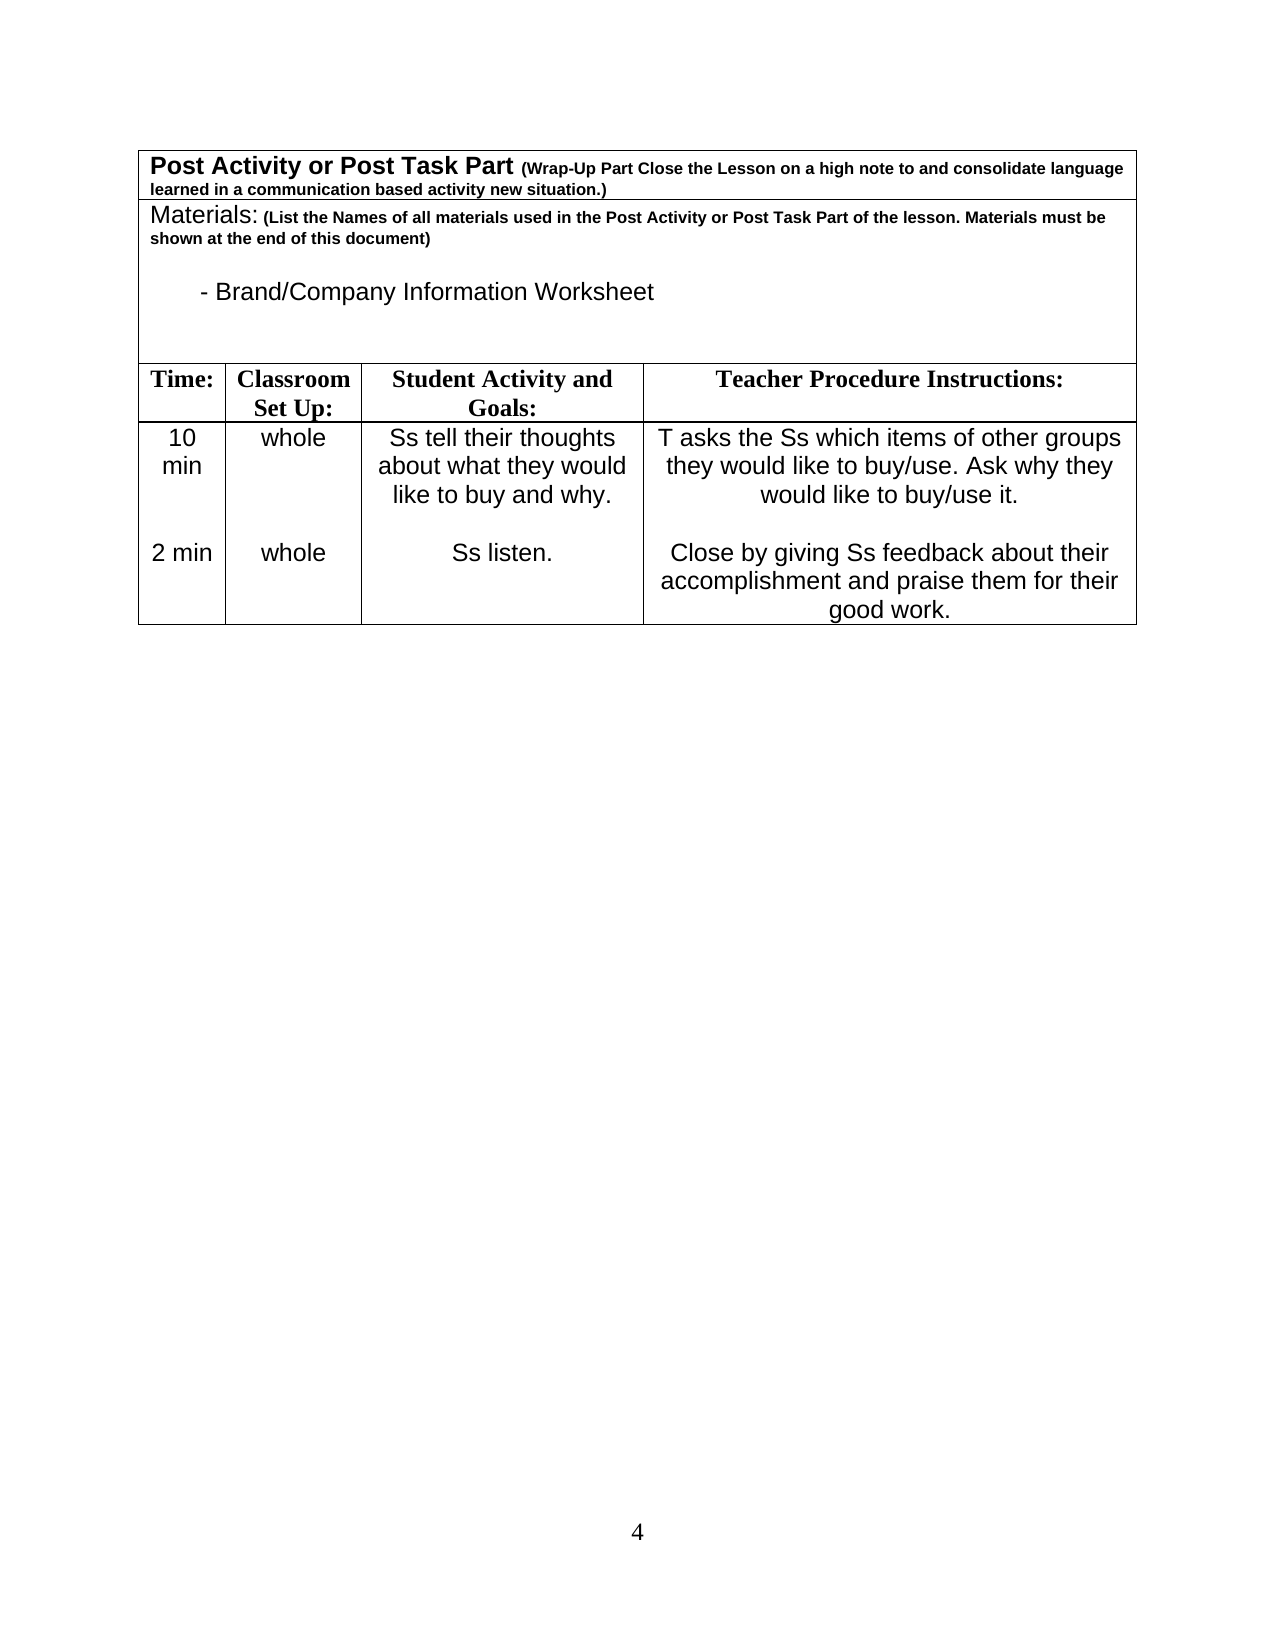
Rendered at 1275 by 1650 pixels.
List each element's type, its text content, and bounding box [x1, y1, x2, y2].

table_cell 10 min 2 min [139, 423, 225, 624]
table_cell Time: [139, 364, 225, 421]
table_cell Ss tell their thoughts about what they would like to buy and why. Ss listen. [362, 423, 643, 624]
table_cell Student Activity and Goals: [362, 364, 643, 421]
table_cell Teacher Procedure Instructions: [644, 364, 1136, 421]
table_header Post Activity or Post Task Part (Wrap-Up Part Close the Lesson on a high note to and consolidate language learned in a communication based activity new situation.) [139, 151, 1136, 199]
table_cell whole whole [226, 423, 361, 624]
table_cell Classroom Set Up: [226, 364, 361, 421]
table_cell T asks the Ss which items of other groups they would like to buy/use. Ask why they would like to buy/use it. Close by giving Ss feedback about their accomplishment and praise them for their good work. [644, 423, 1136, 624]
table_cell Materials: (List the Names of all materials used in the Post Activity or Post Task Part of the lesson. Materials must be shown at the end of this document) - Brand/Company Information Worksheet [139, 200, 1136, 363]
